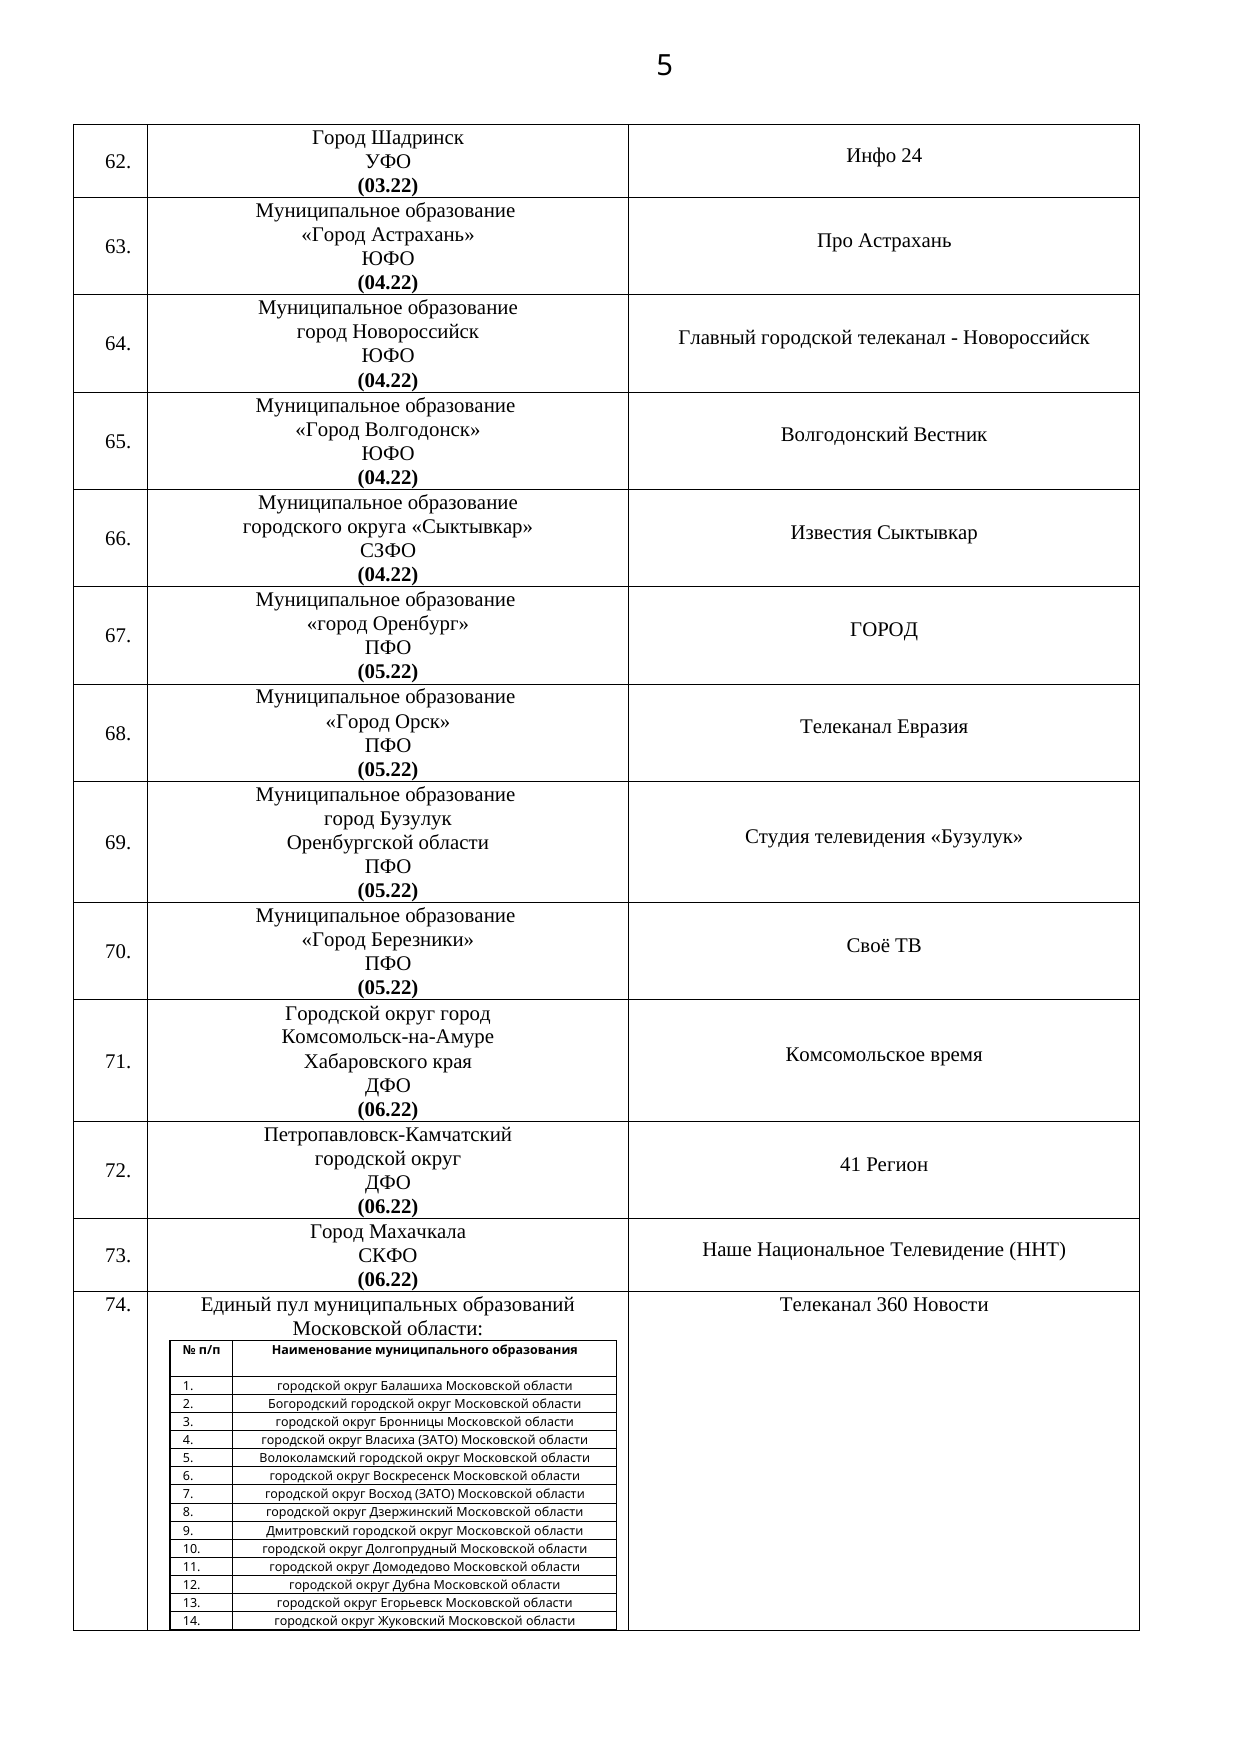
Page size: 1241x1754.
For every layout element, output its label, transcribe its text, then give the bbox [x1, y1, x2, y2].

table_cell Петропавловск-Камчатский городской округ ДФО (06.22) [148, 1122, 628, 1218]
table_cell Муниципальное образование город Бузулук Оренбургской области ПФО (05.22) [148, 782, 628, 902]
table_cell [74, 1000, 147, 1121]
table_cell [74, 587, 147, 683]
table_cell [74, 685, 147, 781]
table_cell Известия Сыктывкар [629, 490, 1139, 586]
table_cell Комсомольское время [629, 1000, 1139, 1121]
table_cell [629, 1292, 1139, 1630]
table_cell Телеканал Евразия [629, 685, 1139, 781]
table_cell Главный городской телеканал - Новороссийск [629, 295, 1139, 392]
table_cell Муниципальное образование «город Оренбург» ПФО (05.22) [148, 587, 628, 683]
table_cell [74, 1122, 147, 1218]
table_cell [74, 393, 147, 489]
table_cell Городской округ город Комсомольск-на-Амуре Хабаровского края ДФО (06.22) [148, 1000, 628, 1121]
table_cell ГОРОД [629, 587, 1139, 683]
table_cell Волгодонский Вестник [629, 393, 1139, 489]
table_cell [74, 782, 147, 902]
table_cell [74, 295, 147, 392]
table_cell [74, 490, 147, 586]
table_cell [74, 1292, 147, 1630]
table_cell Инфо 24 [629, 125, 1139, 197]
table_cell Муниципальное образование «Город Березники» ПФО (05.22) [148, 903, 628, 999]
table_cell Про Астрахань [629, 198, 1139, 294]
table_cell Своё ТВ [629, 903, 1139, 999]
table_cell 41 Регион [629, 1122, 1139, 1218]
table_cell Город Шадринск УФО (03.22) [148, 125, 628, 197]
table_cell [74, 125, 147, 197]
table_cell [74, 903, 147, 999]
table_cell Наше Национальное Телевидение (ННТ) [629, 1219, 1139, 1291]
table_cell Муниципальное образование город Новороссийск ЮФО (04.22) [148, 295, 628, 392]
table_cell [74, 1219, 147, 1291]
table_cell Муниципальное образование «Город Волгодонск» ЮФО (04.22) [148, 393, 628, 489]
table_cell Город Махачкала СКФО (06.22) [148, 1219, 628, 1291]
table_cell Муниципальное образование «Город Орск» ПФО (05.22) [148, 685, 628, 781]
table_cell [148, 1292, 628, 1630]
table_cell Муниципальное образование городского округа «Сыктывкар» СЗФО (04.22) [148, 490, 628, 586]
table_cell Студия телевидения «Бузулук» [629, 782, 1139, 902]
table_cell [74, 198, 147, 294]
table_cell Муниципальное образование «Город Астрахань» ЮФО (04.22) [148, 198, 628, 294]
